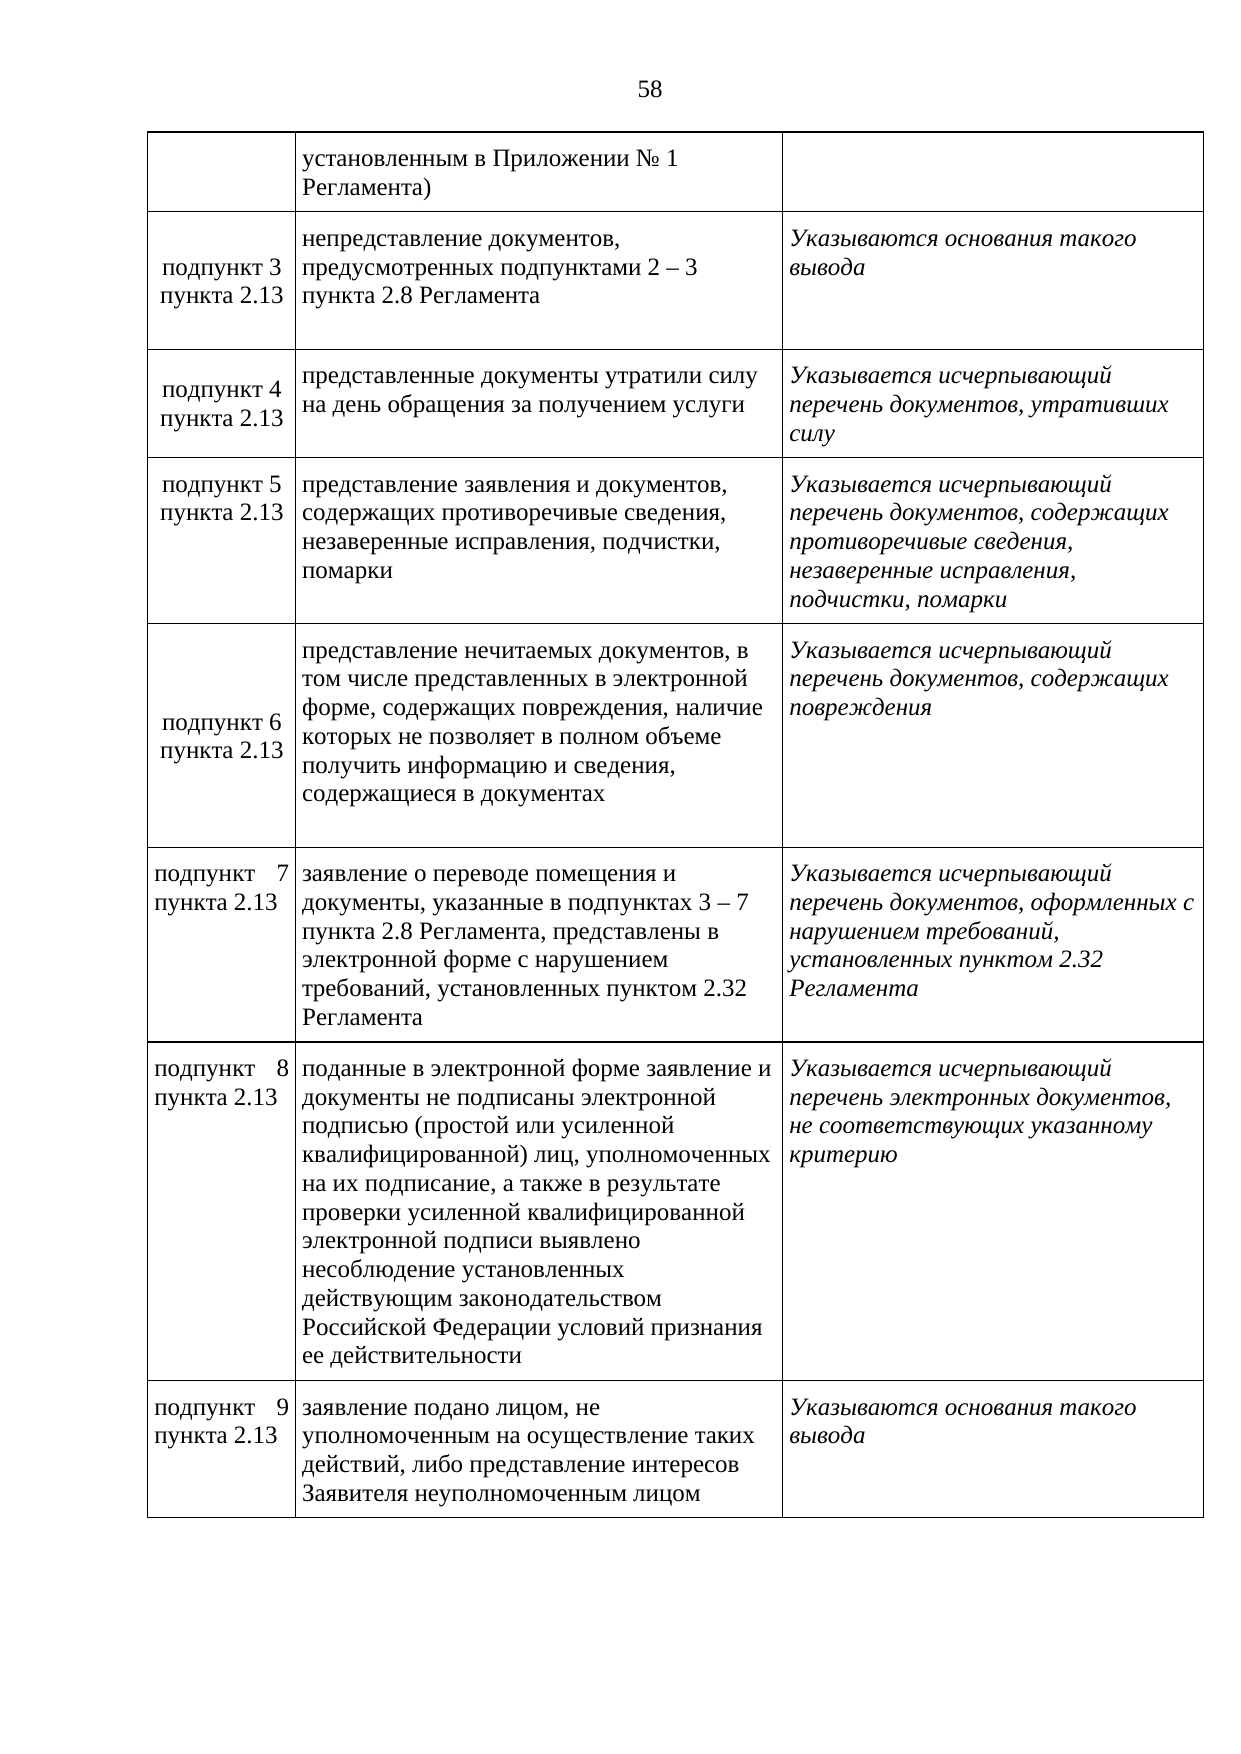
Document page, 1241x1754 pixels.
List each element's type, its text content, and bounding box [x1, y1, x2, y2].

table_cell Указывается исчерпывающий перечень электронных документов, не соответствующих указанному критерию [783, 1043, 1203, 1380]
table_cell подпункт 6 пункта 2.13 [148, 624, 295, 847]
table_cell подпункт 4 пункта 2.13 [148, 350, 295, 457]
table_cell Указывается исчерпывающий перечень документов, утративших силу [783, 350, 1203, 457]
table_cell заявление подано лицом, не уполномоченным на осуществление таких действий, либо представление интересов Заявителя неуполномоченным лицом [296, 1381, 782, 1517]
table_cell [783, 133, 1203, 211]
table_cell подпункт 9 пункта 2.13 [148, 1381, 295, 1517]
table_cell поданные в электронной форме заявление и документы не подписаны электронной подписью (простой или усиленной квалифицированной) лиц, уполномоченных на их подписание, а также в результате проверки усиленной квалифицированной электронной подписи выявлено несоблюдение установленных действующим законодательством Российской Федерации условий признания ее действительности [296, 1043, 782, 1380]
table_cell представление заявления и документов, содержащих противоречивые сведения, незаверенные исправления, подчистки, помарки [296, 458, 782, 623]
table_cell непредставление документов, предусмотренных подпунктами 2 – 3 пункта 2.8 Регламента [296, 212, 782, 348]
table_cell заявление о переводе помещения и документы, указанные в подпунктах 3 – 7 пункта 2.8 Регламента, представлены в электронной форме с нарушением требований, установленных пунктом 2.32 Регламента [296, 848, 782, 1041]
table_cell представление нечитаемых документов, в том числе представленных в электронной форме, содержащих повреждения, наличие которых не позволяет в полном объеме получить информацию и сведения, содержащиеся в документах [296, 624, 782, 847]
table_cell подпункт 7 пункта 2.13 [148, 848, 295, 1041]
table_cell Указывается исчерпывающий перечень документов, содержащих противоречивые сведения, незаверенные исправления, подчистки, помарки [783, 458, 1203, 623]
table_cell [296, 133, 782, 211]
table_cell Указывается исчерпывающий перечень документов, содержащих повреждения [783, 624, 1203, 847]
table_cell подпункт 3 пункта 2.13 [148, 212, 295, 348]
table_cell представленные документы утратили силу на день обращения за получением услуги [296, 350, 782, 457]
table_cell Указывается исчерпывающий перечень документов, оформленных с нарушением требований, установленных пунктом 2.32 Регламента [783, 848, 1203, 1041]
table_cell подпункт 8 пункта 2.13 [148, 1043, 295, 1380]
table_cell Указываются основания такого вывода [783, 212, 1203, 348]
table_cell подпункт 5 пункта 2.13 [148, 458, 295, 623]
table_cell Указываются основания такого вывода [783, 1381, 1203, 1517]
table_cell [148, 133, 295, 211]
